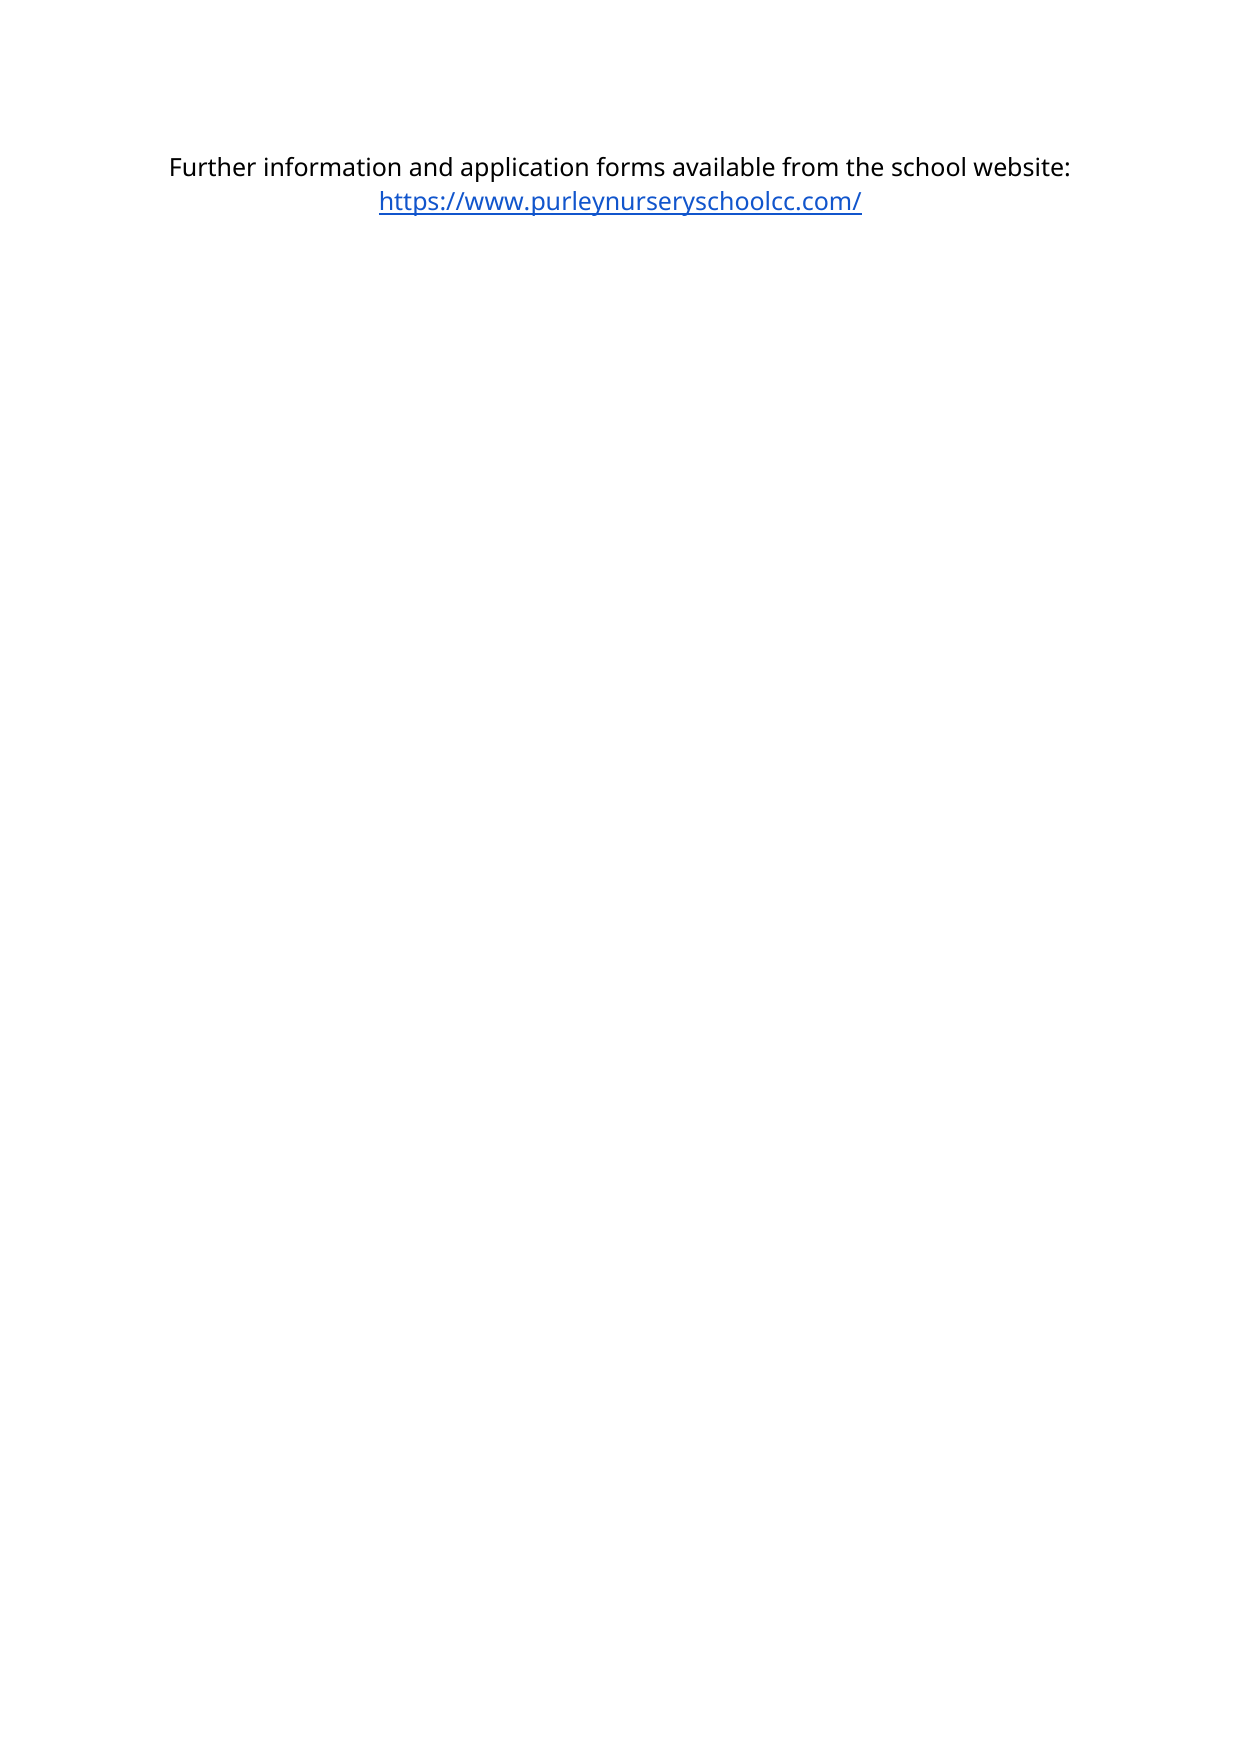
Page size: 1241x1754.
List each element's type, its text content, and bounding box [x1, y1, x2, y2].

text Further information and application forms available from the school website: https://www.purleynurseryschoolcc.com/ [150, 150, 1090, 218]
